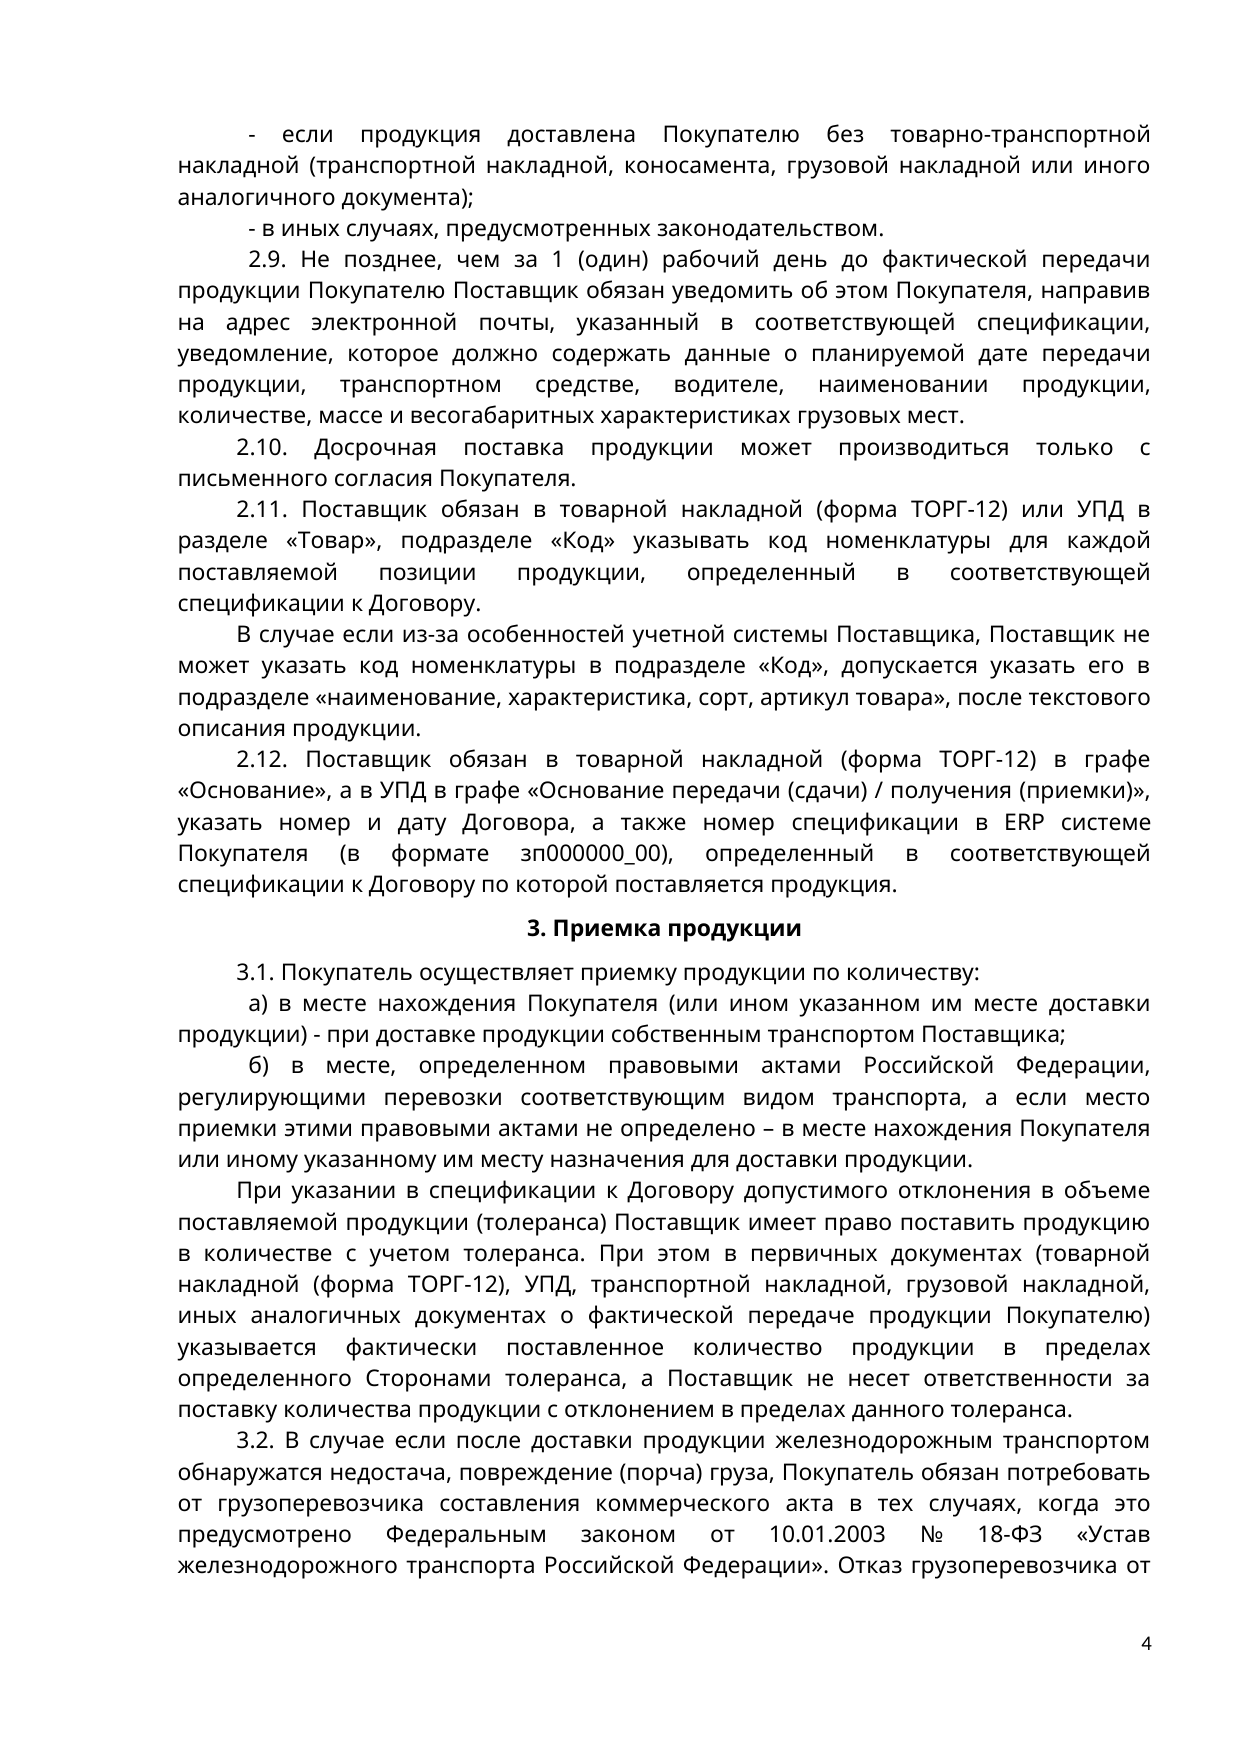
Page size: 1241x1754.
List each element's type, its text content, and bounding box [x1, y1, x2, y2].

text При указании в спецификации к Договору допустимого отклонения в объеме поставляемой продукции (толеранса) Поставщик имеет право поставить продукцию в количестве с учетом толеранса. При этом в первичных документах (товарной накладной (форма ТОРГ-12), УПД, транспортной накладной, грузовой накладной, иных аналогичных документах о фактической передаче продукции Покупателю) указывается фактически поставленное количество продукции в пределах определенного Сторонами толеранса, а Поставщик не несет ответственности за поставку количества продукции с отклонением в пределах данного толеранса. [177, 1174, 1152, 1424]
text 2.12. Поставщик обязан в товарной накладной (форма ТОРГ-12) в графе «Основание», а в УПД в графе «Основание передачи (сдачи) / получения (приемки)», указать номер и дату Договора, а также номер спецификации в ERP системе Покупателя (в формате зп000000_00), определенный в соответствующей спецификации к Договору по которой поставляется продукция. [177, 743, 1152, 899]
text 2.9. Не позднее, чем за 1 (один) рабочий день до фактической передачи продукции Покупателю Поставщик обязан уведомить об этом Покупателя, направив на адрес электронной почты, указанный в соответствующей спецификации, уведомление, которое должно содержать данные о планируемой дате передачи продукции, транспортном средстве, водителе, наименовании продукции, количестве, массе и весогабаритных характеристиках грузовых мест. [177, 243, 1152, 431]
text а) в месте нахождения Покупателя (или ином указанном им месте доставки продукции) - при доставке продукции собственным транспортом Поставщика; [177, 987, 1152, 1049]
text - если продукция доставлена Покупателю без товарно-транспортной накладной (транспортной накладной, коносамента, грузовой накладной или иного аналогичного документа); [177, 118, 1152, 212]
text 2.11. Поставщик обязан в товарной накладной (форма ТОРГ-12) или УПД в разделе «Товар», подразделе «Код» указывать код номенклатуры для каждой поставляемой позиции продукции, определенный в соответствующей спецификации к Договору. [177, 493, 1152, 618]
text - в иных случаях, предусмотренных законодательством. [177, 212, 1152, 243]
text 3. Приемка продукции [177, 912, 1152, 943]
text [177, 1424, 1152, 1581]
text 3.1. Покупатель осуществляет приемку продукции по количеству: [177, 956, 1152, 987]
text В случае если из-за особенностей учетной системы Поставщика, Поставщик не может указать код номенклатуры в подразделе «Код», допускается указать его в подразделе «наименование, характеристика, сорт, артикул товара», после текстового описания продукции. [177, 618, 1152, 743]
text б) в месте, определенном правовыми актами Российской Федерации, регулирующими перевозки соответствующим видом транспорта, а если место приемки этими правовыми актами не определено – в месте нахождения Покупателя или иному указанному им месту назначения для доставки продукции. [177, 1049, 1152, 1174]
text 2.10. Досрочная поставка продукции может производиться только с письменного согласия Покупателя. [177, 431, 1152, 493]
